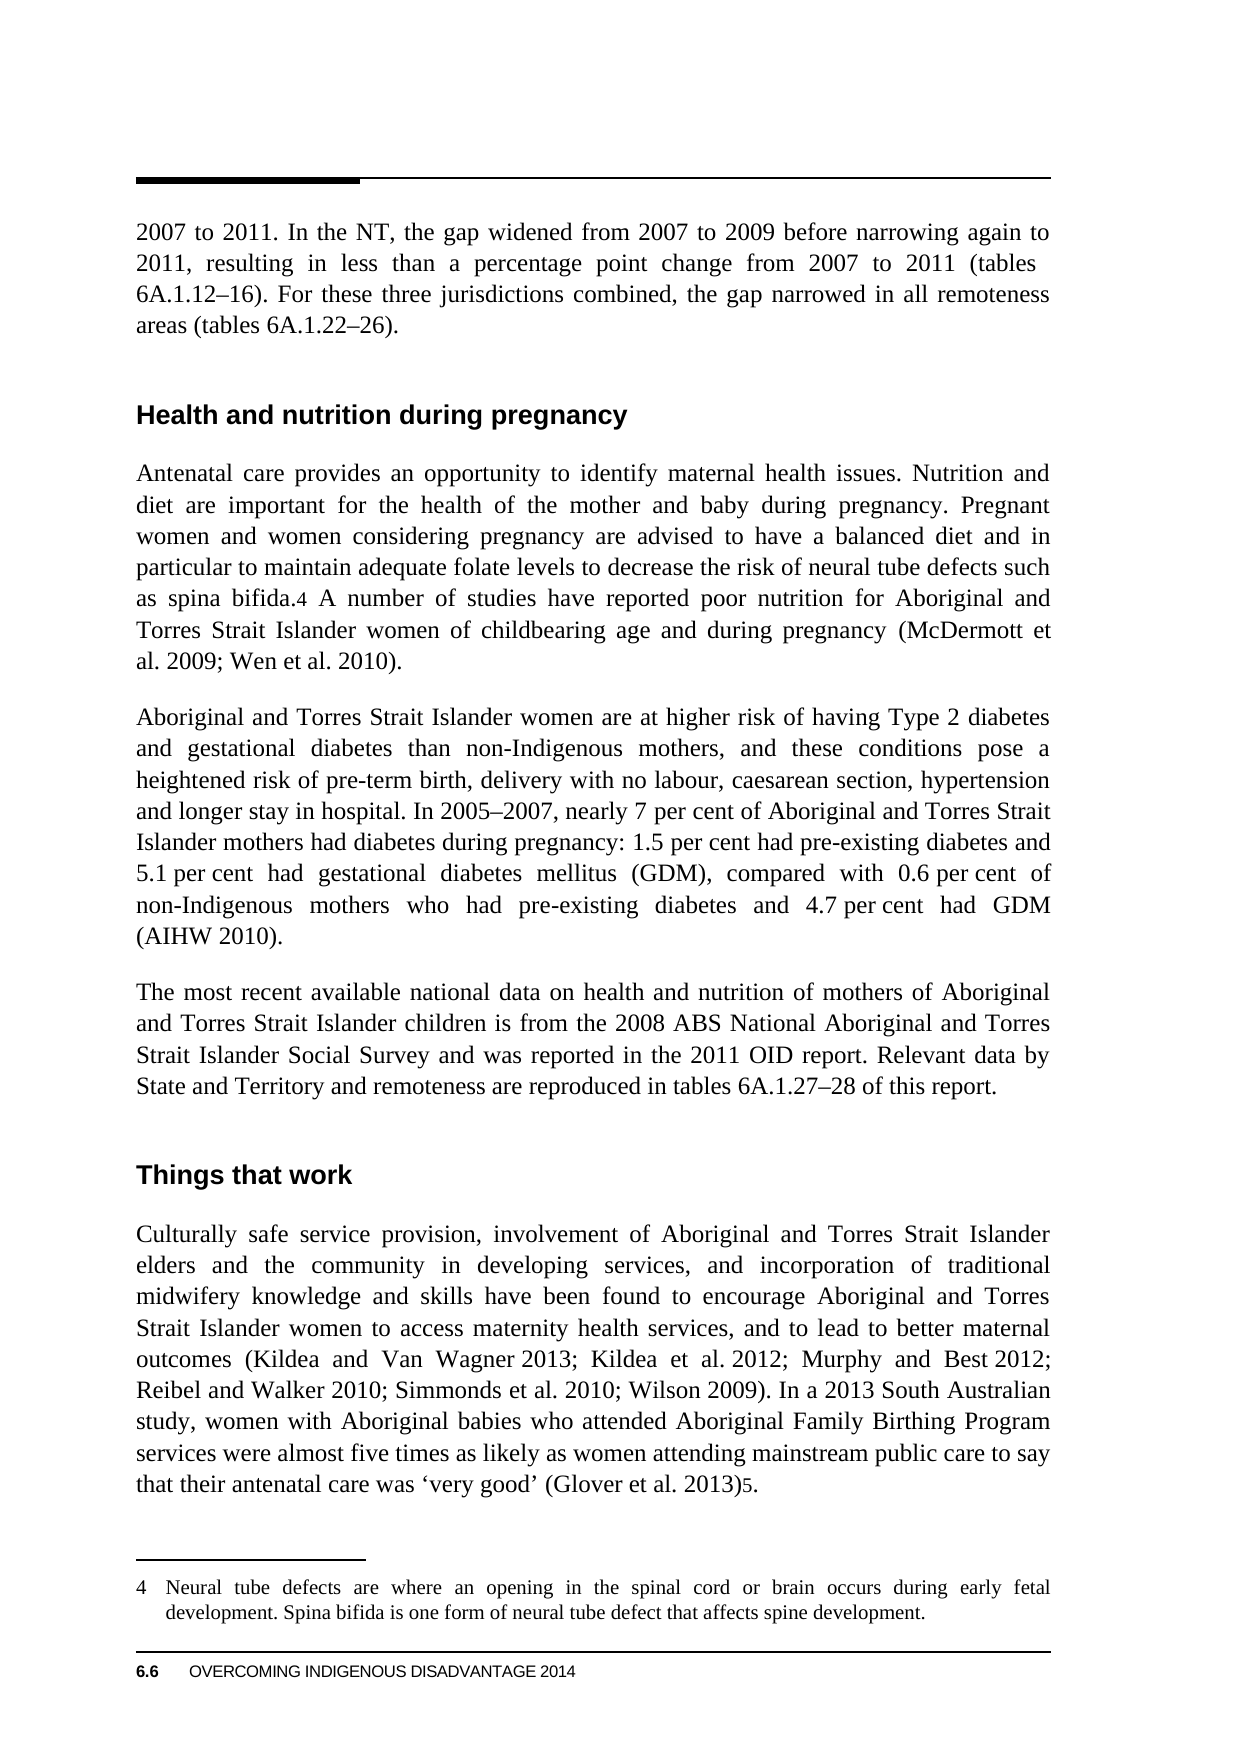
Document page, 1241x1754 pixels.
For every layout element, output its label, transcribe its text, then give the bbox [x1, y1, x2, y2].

text The most recent available national data on health and nutrition of mothers of Aboriginal and Torres Strait Islander children is from the 2008 ABS National Aboriginal and Torres Strait Islander Social Survey and was reported in the 2011 OID report. Relevant data by State and Territory and remoteness are reproduced in tables 6A.1.27–28 of this report. [136, 975, 1051, 1100]
text Antenatal care provides an opportunity to identify maternal health issues. Nutrition and diet are important for the health of the mother and baby during pregnancy. Pregnant women and women considering pregnancy are advised to have a balanced diet and in particular to maintain adequate folate levels to decrease the risk of neural tube defects such as spina bifida. A number of studies have reported poor nutrition for Aboriginal and Torres Strait Islander women of childbearing age and during pregnancy (McDermott et al. 2009; Wen et al. 2010). [136, 456, 1051, 675]
text Aboriginal and Torres Strait Islander women are at higher risk of having Type 2 diabetes and gestational diabetes than non-Indigenous mothers, and these conditions pose a heightened risk of pre-term birth, delivery with no labour, caesarean section, hypertension and longer stay in hospital. In 2005–2007, nearly 7 per cent of Aboriginal and Torres Strait Islander mothers had diabetes during pregnancy: 1.5 per cent had pre-existing diabetes and 5.1 per cent had gestational diabetes mellitus (GDM), compared with 0.6 per cent of non-Indigenous mothers who had pre-existing diabetes and 4.7 per cent had GDM (AIHW 2010). [136, 700, 1051, 950]
subtitle Things that work [136, 1158, 1051, 1191]
text Culturally safe service provision, involvement of Aboriginal and Torres Strait Islander elders and the community in developing services, and incorporation of traditional midwifery knowledge and skills have been found to encourage Aboriginal and Torres Strait Islander women to access maternity health services, and to lead to better maternal outcomes (Kildea and Van Wagner 2013; Kildea et al. 2012; Murphy and Best 2012; Reibel and Walker 2010; Simmonds et al. 2010; Wilson 2009). In a 2013 South Australian study, women with Aboriginal babies who attended Aboriginal Family Birthing Program services were almost five times as likely as women attending mainstream public care to say that their antenatal care was ‘very good’ (Glover et al. 2013). [136, 1216, 1051, 1498]
subtitle Health and nutrition during pregnancy [136, 398, 1051, 431]
